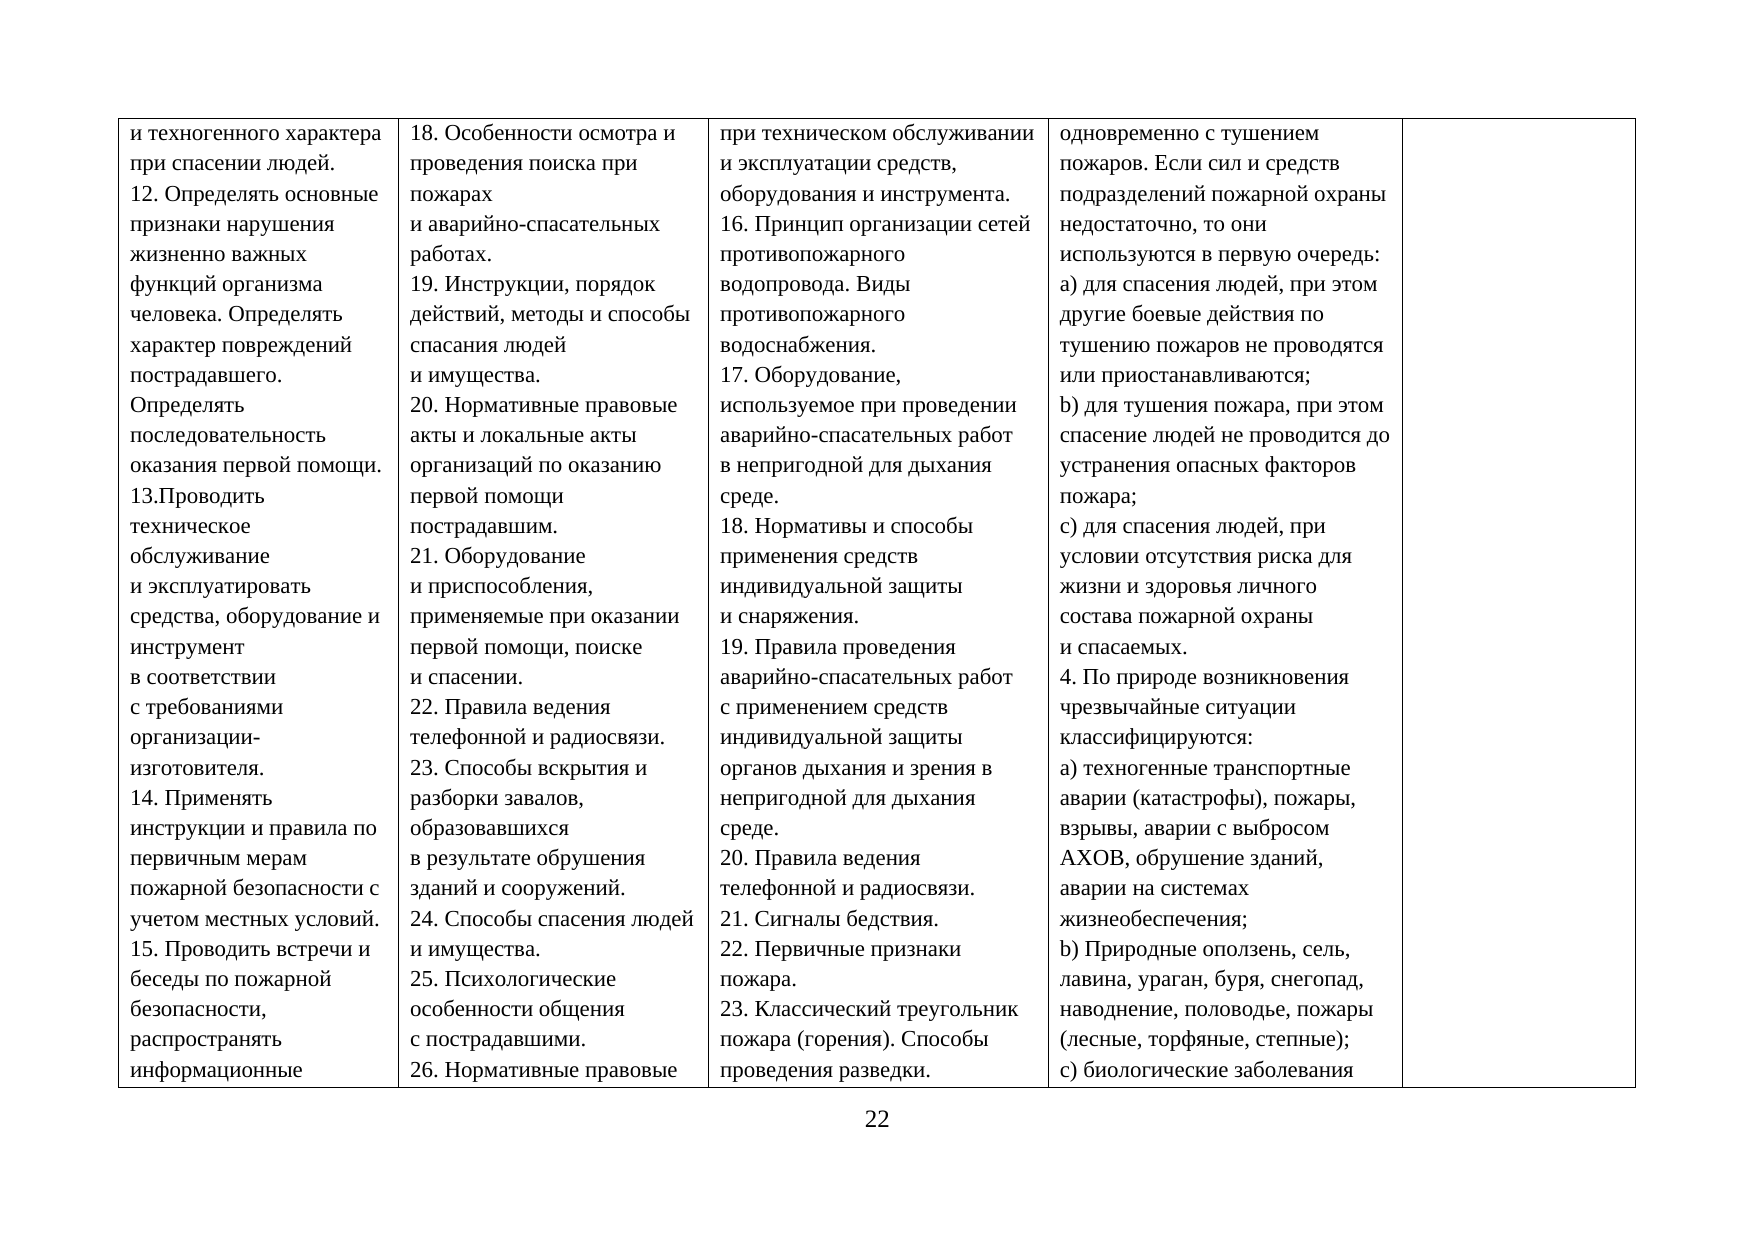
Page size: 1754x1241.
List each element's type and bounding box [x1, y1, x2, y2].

table_cell [119, 119, 398, 1087]
table_cell [399, 119, 708, 1087]
table_cell [1049, 119, 1402, 1087]
table_cell [1403, 119, 1635, 1087]
table_cell [709, 119, 1048, 1087]
